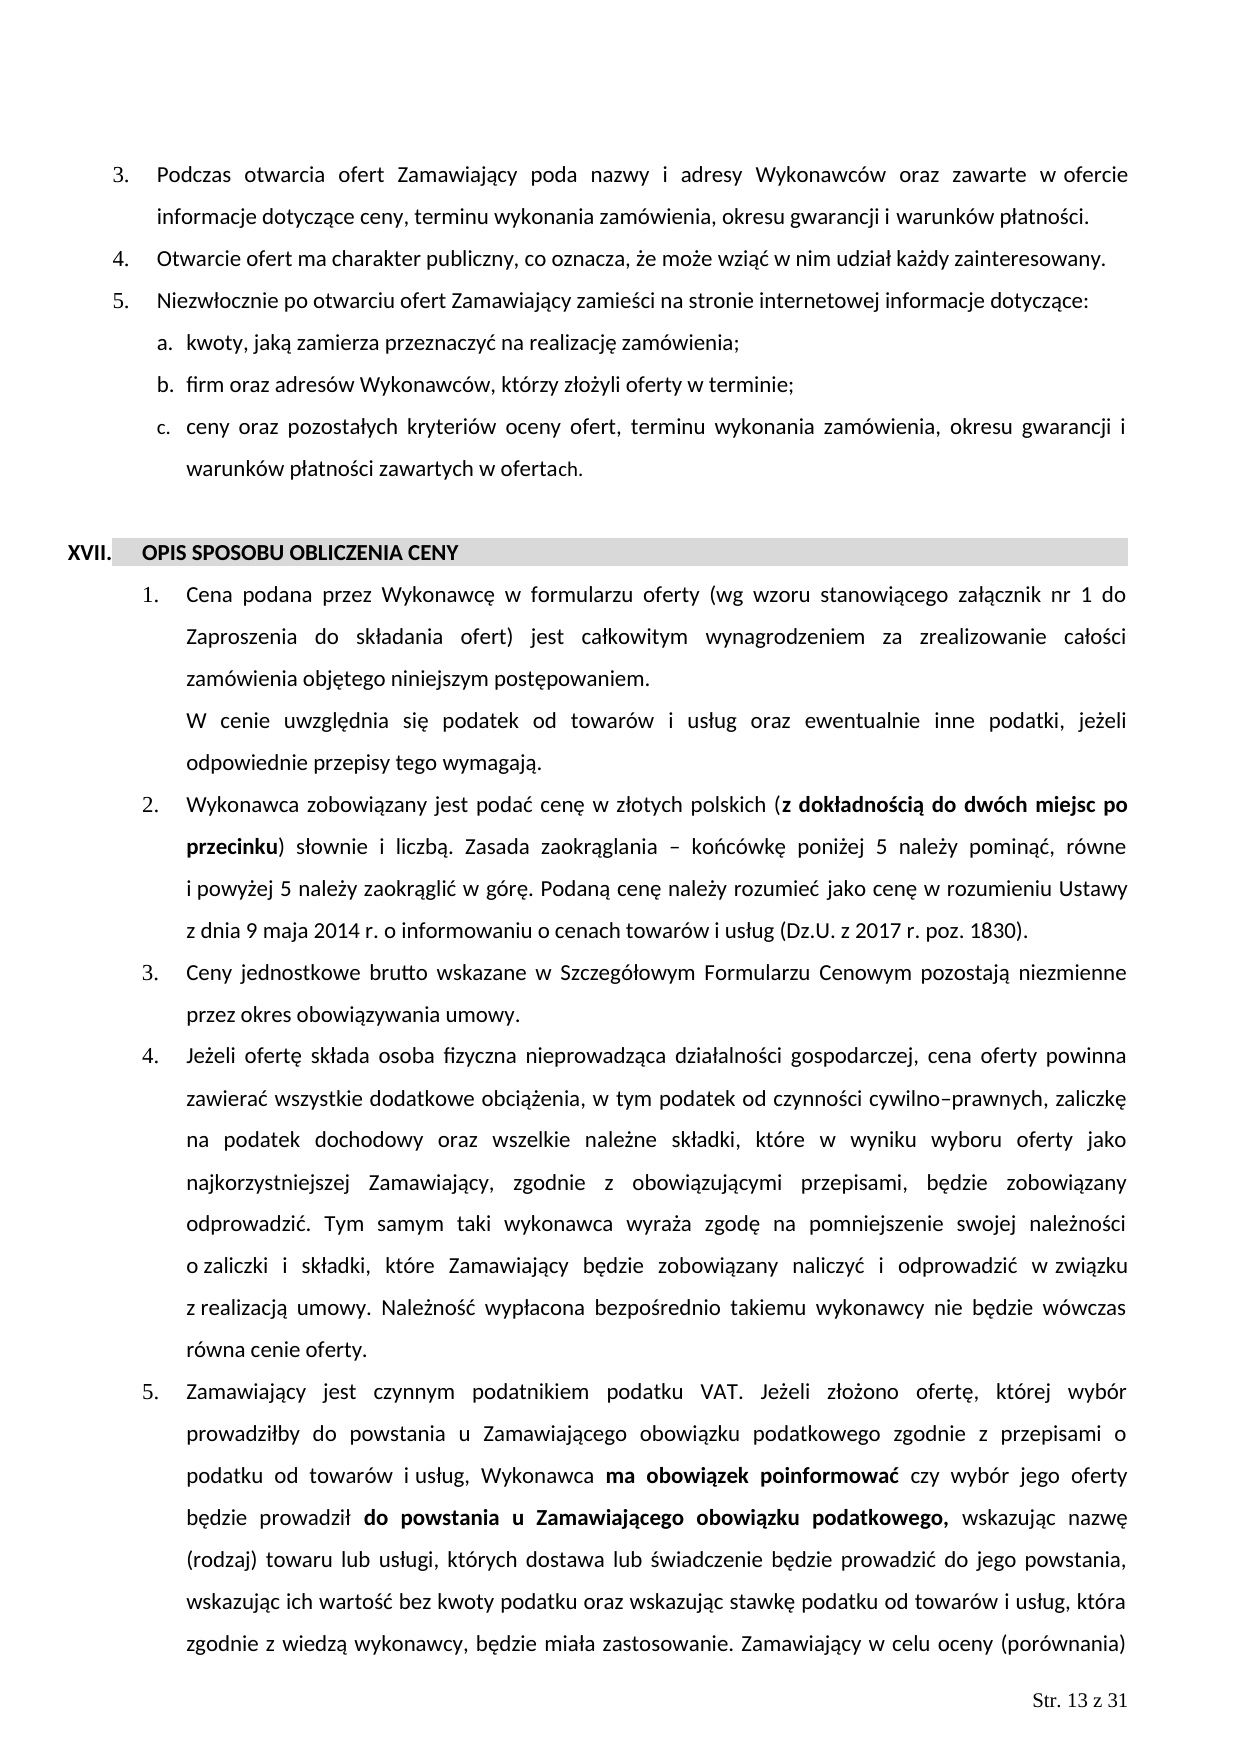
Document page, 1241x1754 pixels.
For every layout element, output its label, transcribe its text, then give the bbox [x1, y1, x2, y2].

list kwoty, jaką zamierza przeznaczyć na realizację zamówienia; [157, 328, 1128, 356]
list ceny oraz pozostałych kryteriów oceny ofert, terminu wykonania zamówienia, okresu gwarancji i warunków płatności zawartych w ofertach. [157, 412, 1128, 482]
list Wykonawca zobowiązany jest podać cenę w złotych polskich (z dokładnością do dwóch miejsc po przecinku) słownie i liczbą. Zasada zaokrąglania – końcówkę poniżej 5 należy pominąć, równe i powyżej 5 należy zaokrąglić w górę. Podaną cenę należy rozumieć jako cenę w rozumieniu Ustawy z dnia 9 maja 2014 r. o informowaniu o cenach towarów i usług (Dz.U. z 2017 r. poz. 1830). [142, 790, 1128, 944]
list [142, 1377, 1128, 1657]
list firm oraz adresów Wykonawców, którzy złożyli oferty w terminie; [157, 370, 1128, 398]
list Otwarcie ofert ma charakter publiczny, co oznacza, że może wziąć w nim udział każdy zainteresowany. [112, 244, 1128, 272]
text W cenie uwzględnia się podatek od towarów i usług oraz ewentualnie inne podatki, jeżeli odpowiednie przepisy tego wymagają. [186, 706, 1128, 776]
list Podczas otwarcia ofert Zamawiający poda nazwy i adresy Wykonawców oraz zawarte w ofercie informacje dotyczące ceny, terminu wykonania zamówienia, okresu gwarancji i warunków płatności. [112, 160, 1128, 230]
list Jeżeli ofertę składa osoba fizyczna nieprowadząca działalności gospodarczej, cena oferty powinna zawierać wszystkie dodatkowe obciążenia, w tym podatek od czynności cywilno–prawnych, zaliczkę na podatek dochodowy oraz wszelkie należne składki, które w wyniku wyboru oferty jako najkorzystniejszej Zamawiający, zgodnie z obowiązującymi przepisami, będzie zobowiązany odprowadzić. Tym samym taki wykonawca wyraża zgodę na pomniejszenie swojej należności o zaliczki i składki, które Zamawiający będzie zobowiązany naliczyć i odprowadzić w związku z realizacją umowy. Należność wypłacona bezpośrednio takiemu wykonawcy nie będzie wówczas równa cenie oferty. [142, 1042, 1128, 1363]
list Niezwłocznie po otwarciu ofert Zamawiający zamieści na stronie internetowej informacje dotyczące: [112, 286, 1128, 314]
list Cena podana przez Wykonawcę w formularzu oferty (wg wzoru stanowiącego załącznik nr 1 do Zaproszenia do składania ofert) jest całkowitym wynagrodzeniem za zrealizowanie całości zamówienia objętego niniejszym postępowaniem. [142, 580, 1128, 692]
list OPIS SPOSOBU OBLICZENIA CENY [112, 538, 1128, 566]
list Ceny jednostkowe brutto wskazane w Szczegółowym Formularzu Cenowym pozostają niezmienne przez okres obowiązywania umowy. [142, 958, 1128, 1028]
